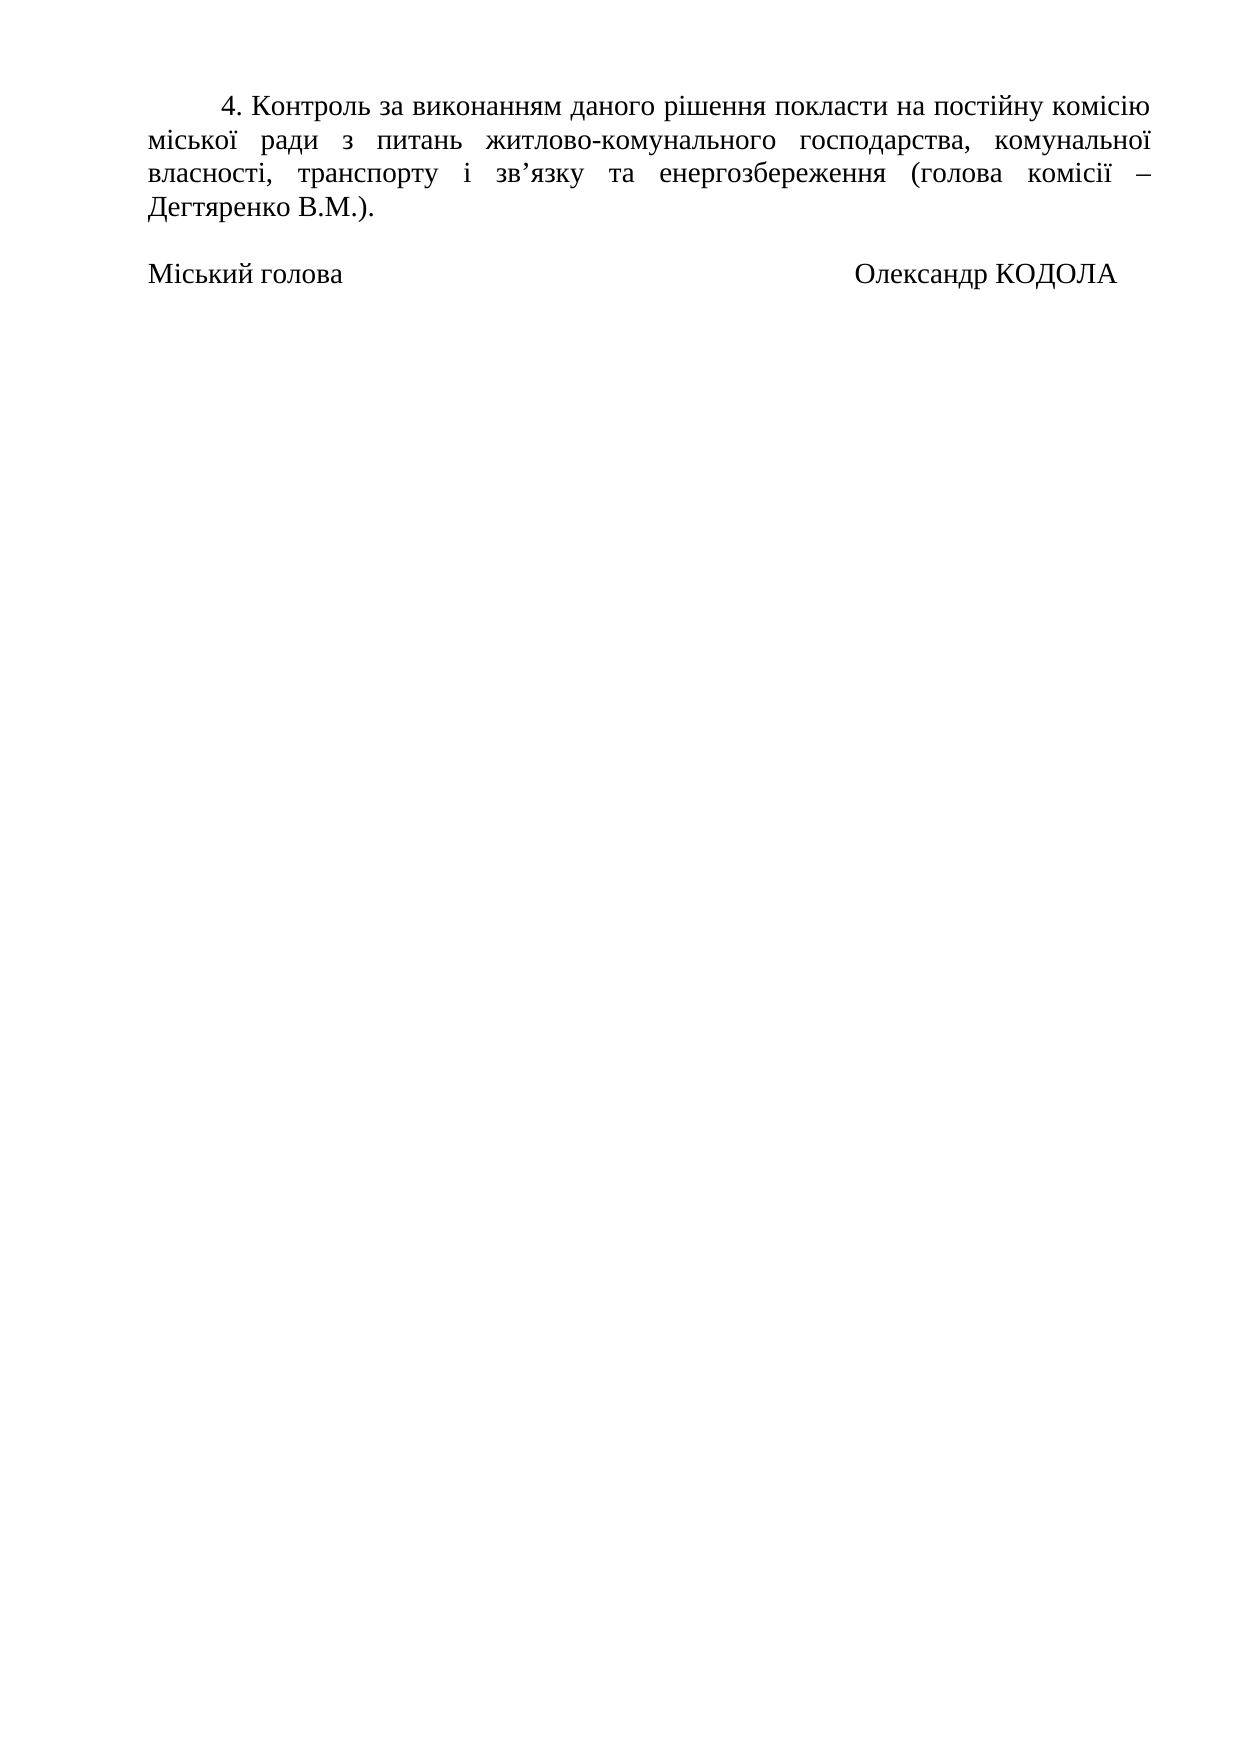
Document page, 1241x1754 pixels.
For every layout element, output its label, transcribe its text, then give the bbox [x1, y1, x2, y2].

text Міський голова Олександр КОДОЛА [148, 256, 1181, 290]
text 4. Контроль за виконанням даного рішення покласти на постійну комісію міської ради з питань житлово-комунального господарства, комунальної власності, транспорту і зв’язку та енергозбереження (голова комісії – Дегтяренко В.М.). [148, 88, 1152, 223]
